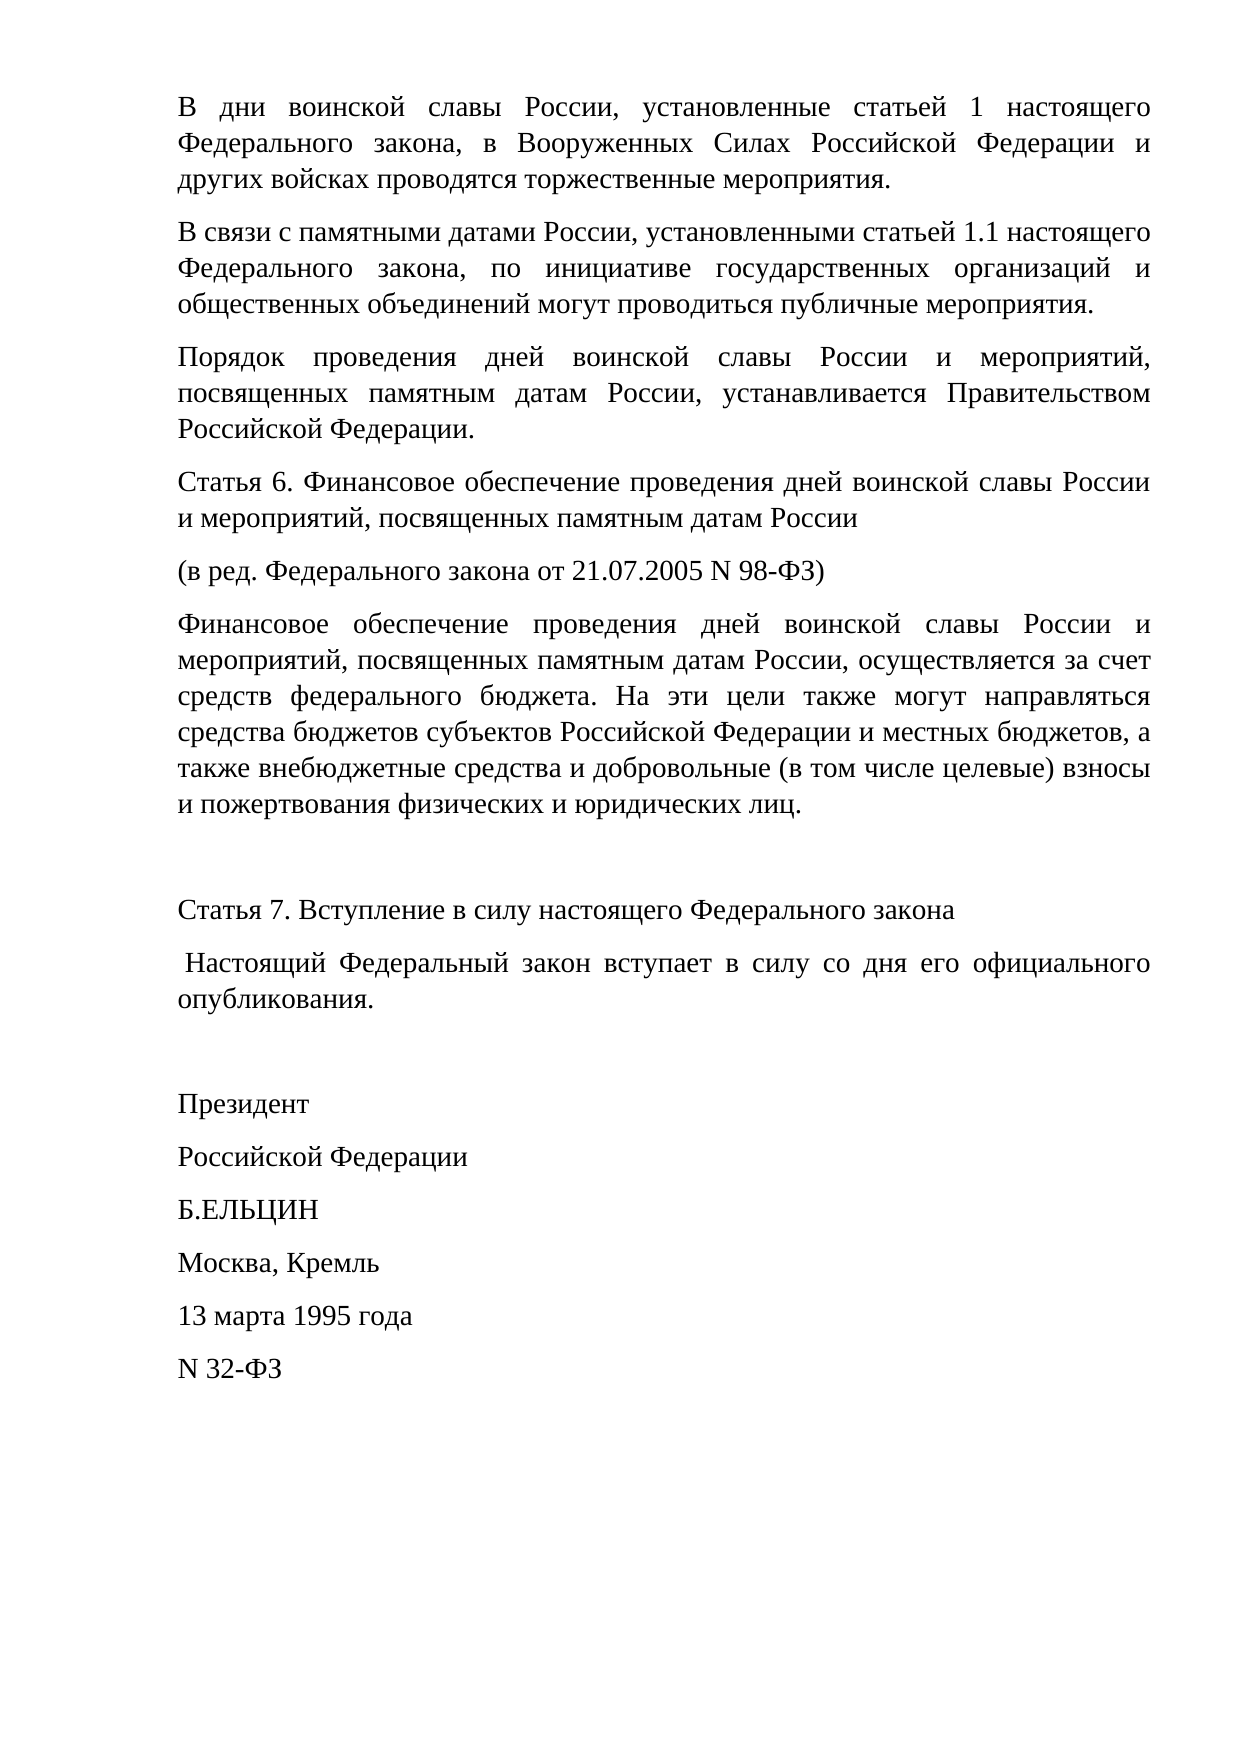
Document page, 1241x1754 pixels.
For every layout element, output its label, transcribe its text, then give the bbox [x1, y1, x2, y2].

text Статья 7. Вступление в силу настоящего Федерального закона [177, 892, 1152, 926]
text N 32-ФЗ [177, 1351, 1152, 1384]
text Б.ЕЛЬЦИН [177, 1192, 1152, 1226]
text Москва, Кремль [177, 1245, 1152, 1279]
text (в ред. Федерального закона от 21.07.2005 N 98-ФЗ) [177, 553, 1152, 586]
text Российской Федерации [177, 1139, 1152, 1173]
text Президент [177, 1087, 1152, 1120]
text В связи с памятными датами России, установленными статьей 1.1 настоящего Федерального закона, по инициативе государственных организаций и общественных объединений могут проводиться публичные мероприятия. [177, 214, 1152, 319]
text В дни воинской славы России, установленные статьей 1 настоящего Федерального закона, в Вооруженных Силах Российской Федерации и других войсках проводятся торжественные мероприятия. [177, 89, 1152, 194]
text Статья 6. Финансовое обеспечение проведения дней воинской славы России и мероприятий, посвященных памятным датам России [177, 464, 1152, 534]
text Финансовое обеспечение проведения дней воинской славы России и мероприятий, посвященных памятным датам России, осуществляется за счет средств федерального бюджета. На эти цели также могут направляться средства бюджетов субъектов Российской Федерации и местных бюджетов, а также внебюджетные средства и добровольные (в том числе целевые) взносы и пожертвования физических и юридических лиц. [177, 606, 1152, 820]
text Настоящий Федеральный закон вступает в силу со дня его официального опубликования. [177, 945, 1152, 1014]
text Порядок проведения дней воинской славы России и мероприятий, посвященных памятным датам России, устанавливается Правительством Российской Федерации. [177, 339, 1152, 445]
text 13 марта 1995 года [177, 1298, 1152, 1331]
